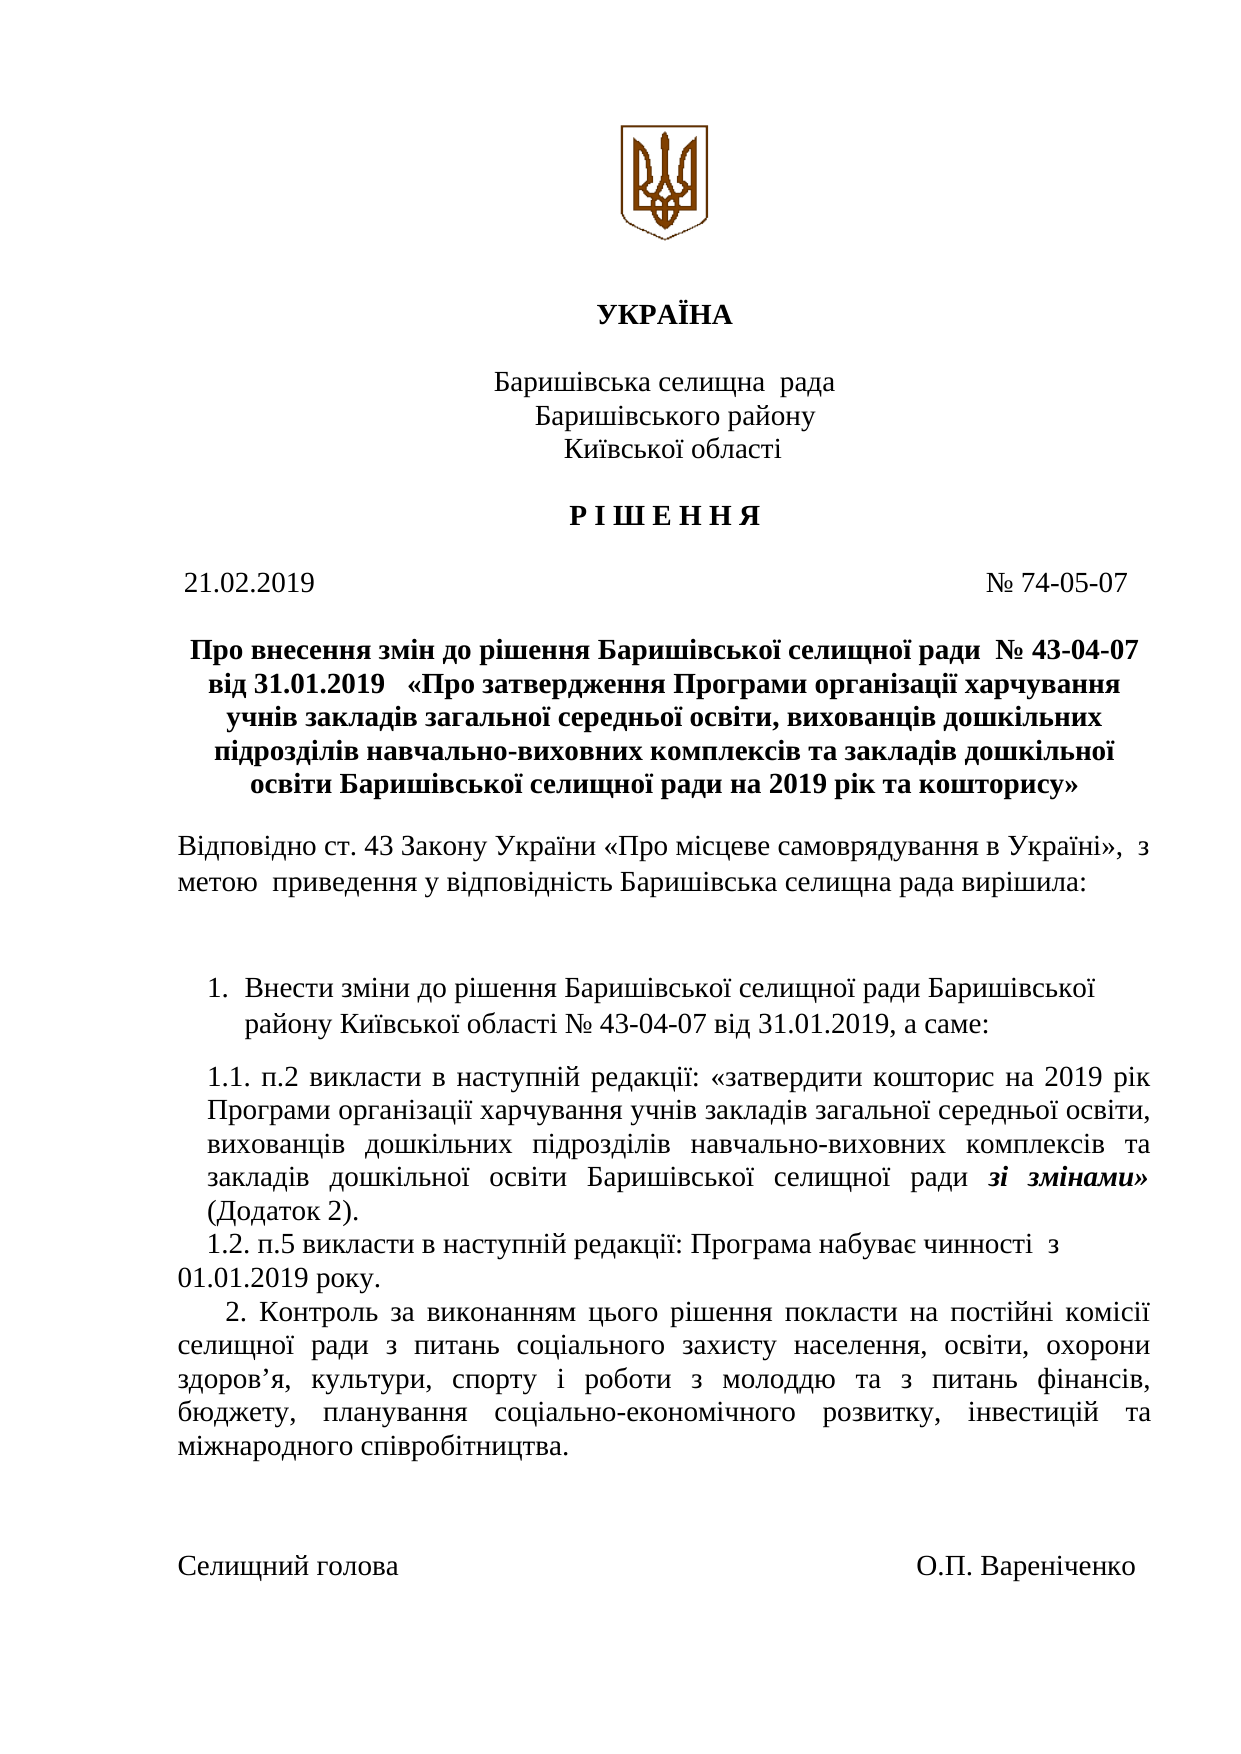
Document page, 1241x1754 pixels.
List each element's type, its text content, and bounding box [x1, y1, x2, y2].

text Селищний голова О.П. Вареніченко [177, 1548, 1152, 1581]
picture [612, 118, 717, 247]
text 2. Контроль за виконанням цього рішення покласти на постійні комісії селищної ради з питань соціального захисту населення, освіти, охорони здоров’я, культури, спорту і роботи з молоддю та з питань фінансів, бюджету, планування соціально-економічного розвитку, інвестицій та міжнародного співробітництва. [177, 1294, 1152, 1461]
text Баришівська селищна рада [177, 364, 1152, 398]
text Р І Ш Е Н Н Я [177, 498, 1152, 532]
list Внести зміни до рішення Баришівської селищної ради Баришівської району Київської області № 43-04-07 від 31.01.2019, а саме: [207, 970, 1152, 1040]
text Відповідно ст. 43 Закону України «Про місцеве самоврядування в Україні», з метою приведення у відповідність Баришівська селищна рада вирішила: [177, 828, 1152, 898]
text 21.02.2019 № 74-05-07 [177, 565, 1152, 599]
text Баришівського району [177, 398, 1152, 431]
text Київської області [177, 431, 1152, 465]
text 1.2. п.5 викласти в наступній редакції: Програма набуває чинності з 01.01.2019 року. [177, 1227, 1152, 1294]
text Про внесення змін до рішення Баришівської селищної ради № 43-04-07 від 31.01.2019 «Про затвердження Програми організації харчування учнів закладів загальної середньої освіти, вихованців дошкільних підрозділів навчально-виховних комплексів та закладів дошкільної освіти Баришівської селищної ради на 2019 рік та кошторису» [177, 632, 1152, 800]
text 1.1. п.2 викласти в наступній редакції: «затвердити кошторис на 2019 рік Програми організації харчування учнів закладів загальної середньої освіти, вихованців дошкільних підрозділів навчально-виховних комплексів та закладів дошкільної освіти Баришівської селищної ради зі змінами» (Додаток 2). [207, 1059, 1152, 1227]
text УКРАЇНА [177, 297, 1152, 331]
